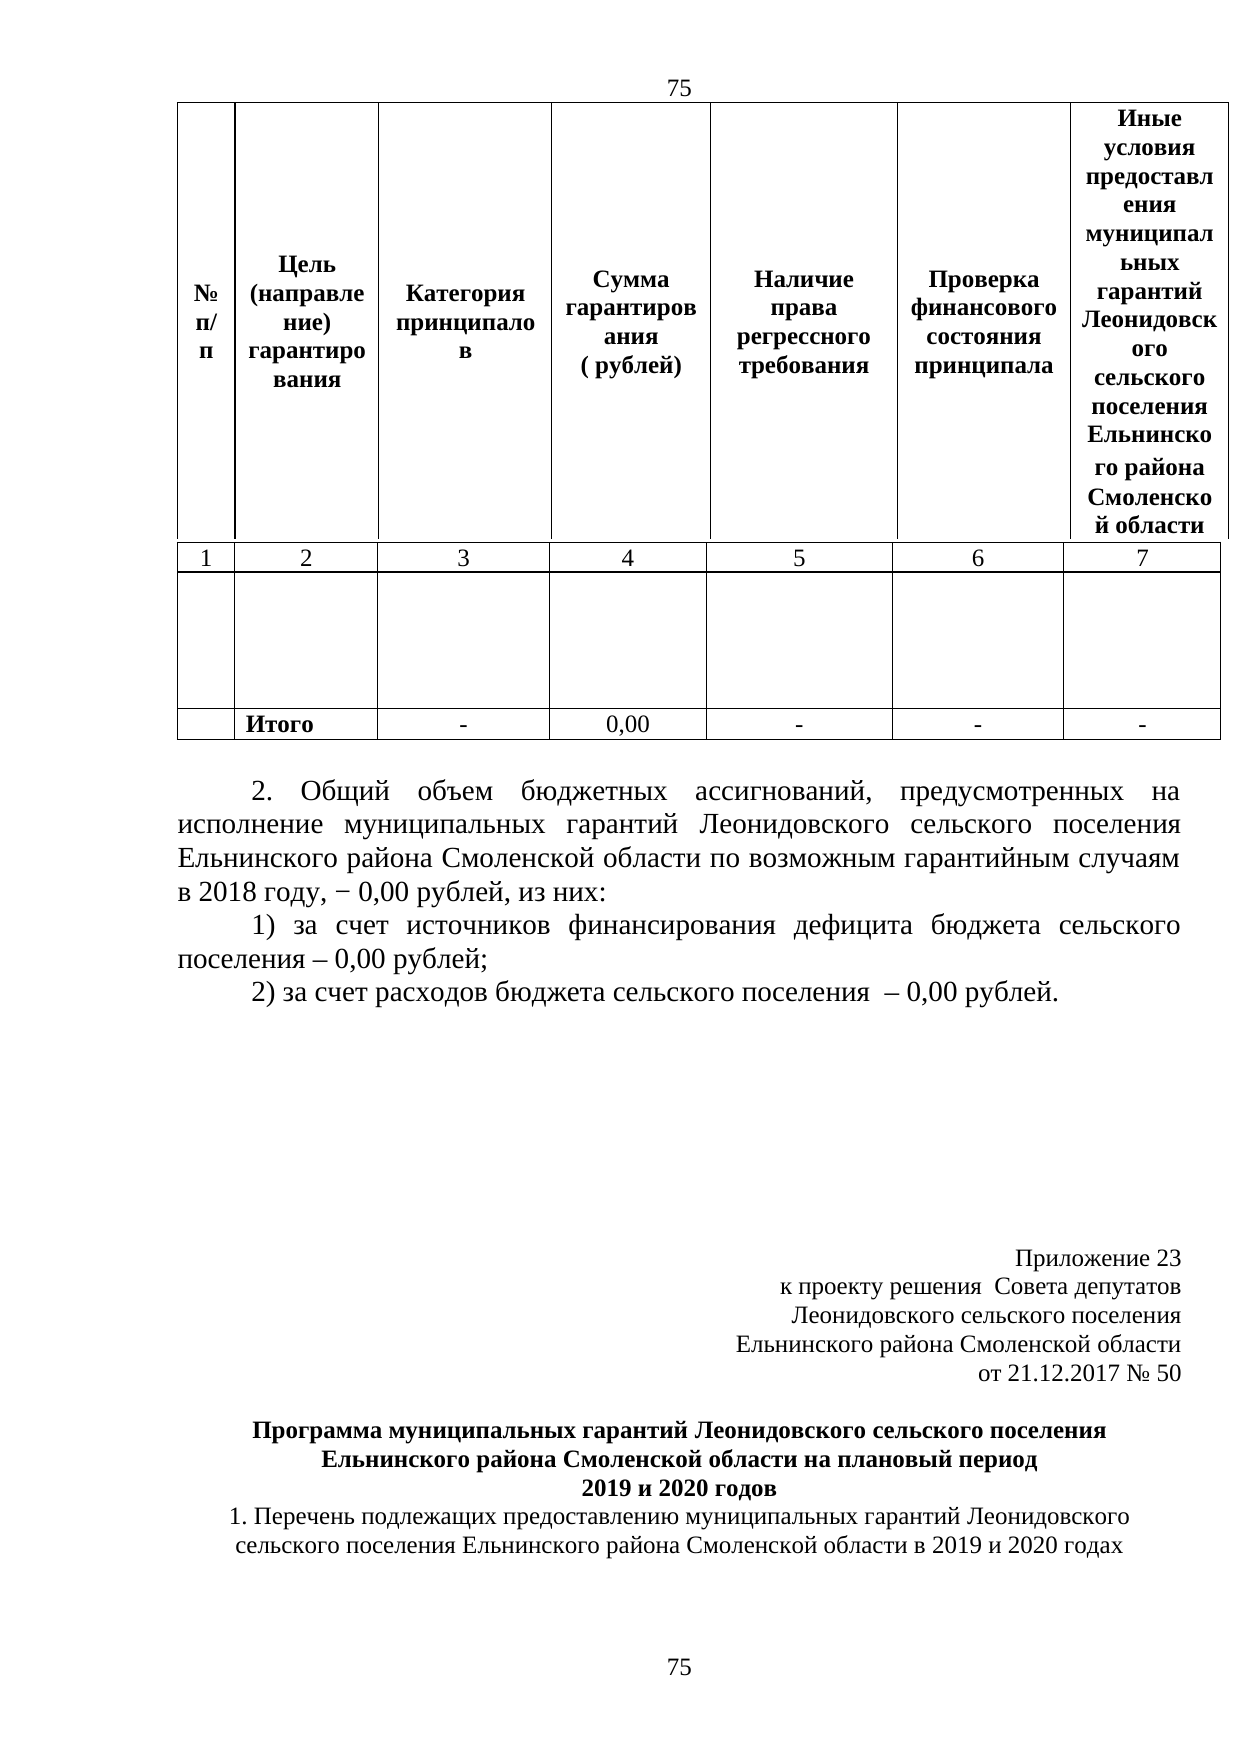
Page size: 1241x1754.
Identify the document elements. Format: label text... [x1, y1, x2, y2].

text к проекту решения Совета депутатов [177, 1271, 1181, 1300]
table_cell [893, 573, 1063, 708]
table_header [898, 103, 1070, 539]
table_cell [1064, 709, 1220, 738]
text 2019 и 2020 годов [177, 1473, 1181, 1501]
text Ельнинского района Смоленской области [177, 1329, 1181, 1358]
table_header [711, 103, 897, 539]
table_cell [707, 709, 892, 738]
text 2) за счет расходов бюджета сельского поселения – 0,00 рублей. [177, 974, 1181, 1008]
text Приложение 23 [177, 1243, 1181, 1271]
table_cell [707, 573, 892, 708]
text 1) за счет источников финансирования дефицита бюджета сельского поселения – 0,00 рублей; [177, 907, 1181, 974]
text 1. Перечень подлежащих предоставлению муниципальных гарантий Леонидовского сельского поселения Ельнинского района Смоленской области в 2019 и 2020 годах [177, 1501, 1181, 1559]
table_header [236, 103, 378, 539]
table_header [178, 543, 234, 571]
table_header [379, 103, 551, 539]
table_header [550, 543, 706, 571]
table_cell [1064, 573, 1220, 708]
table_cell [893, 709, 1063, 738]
text Программа муниципальных гарантий Леонидовского сельского поселения Ельнинского района Смоленской области на плановый период [177, 1415, 1181, 1473]
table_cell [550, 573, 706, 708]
text от 21.12.2017 № 50 [177, 1358, 1181, 1386]
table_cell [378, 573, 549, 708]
text Леонидовского сельского поселения [177, 1300, 1181, 1329]
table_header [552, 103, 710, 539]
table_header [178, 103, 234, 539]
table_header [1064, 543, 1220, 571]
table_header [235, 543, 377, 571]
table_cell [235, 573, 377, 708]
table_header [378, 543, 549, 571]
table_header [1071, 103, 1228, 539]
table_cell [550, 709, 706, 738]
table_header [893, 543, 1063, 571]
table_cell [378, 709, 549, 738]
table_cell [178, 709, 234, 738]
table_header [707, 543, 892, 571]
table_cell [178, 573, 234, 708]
text 2. Общий объем бюджетных ассигнований, предусмотренных на исполнение муниципальных гарантий Леонидовского сельского поселения Ельнинского района Смоленской области по возможным гарантийным случаям в 2018 году, − 0,00 рублей, из них: [177, 773, 1181, 907]
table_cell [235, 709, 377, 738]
